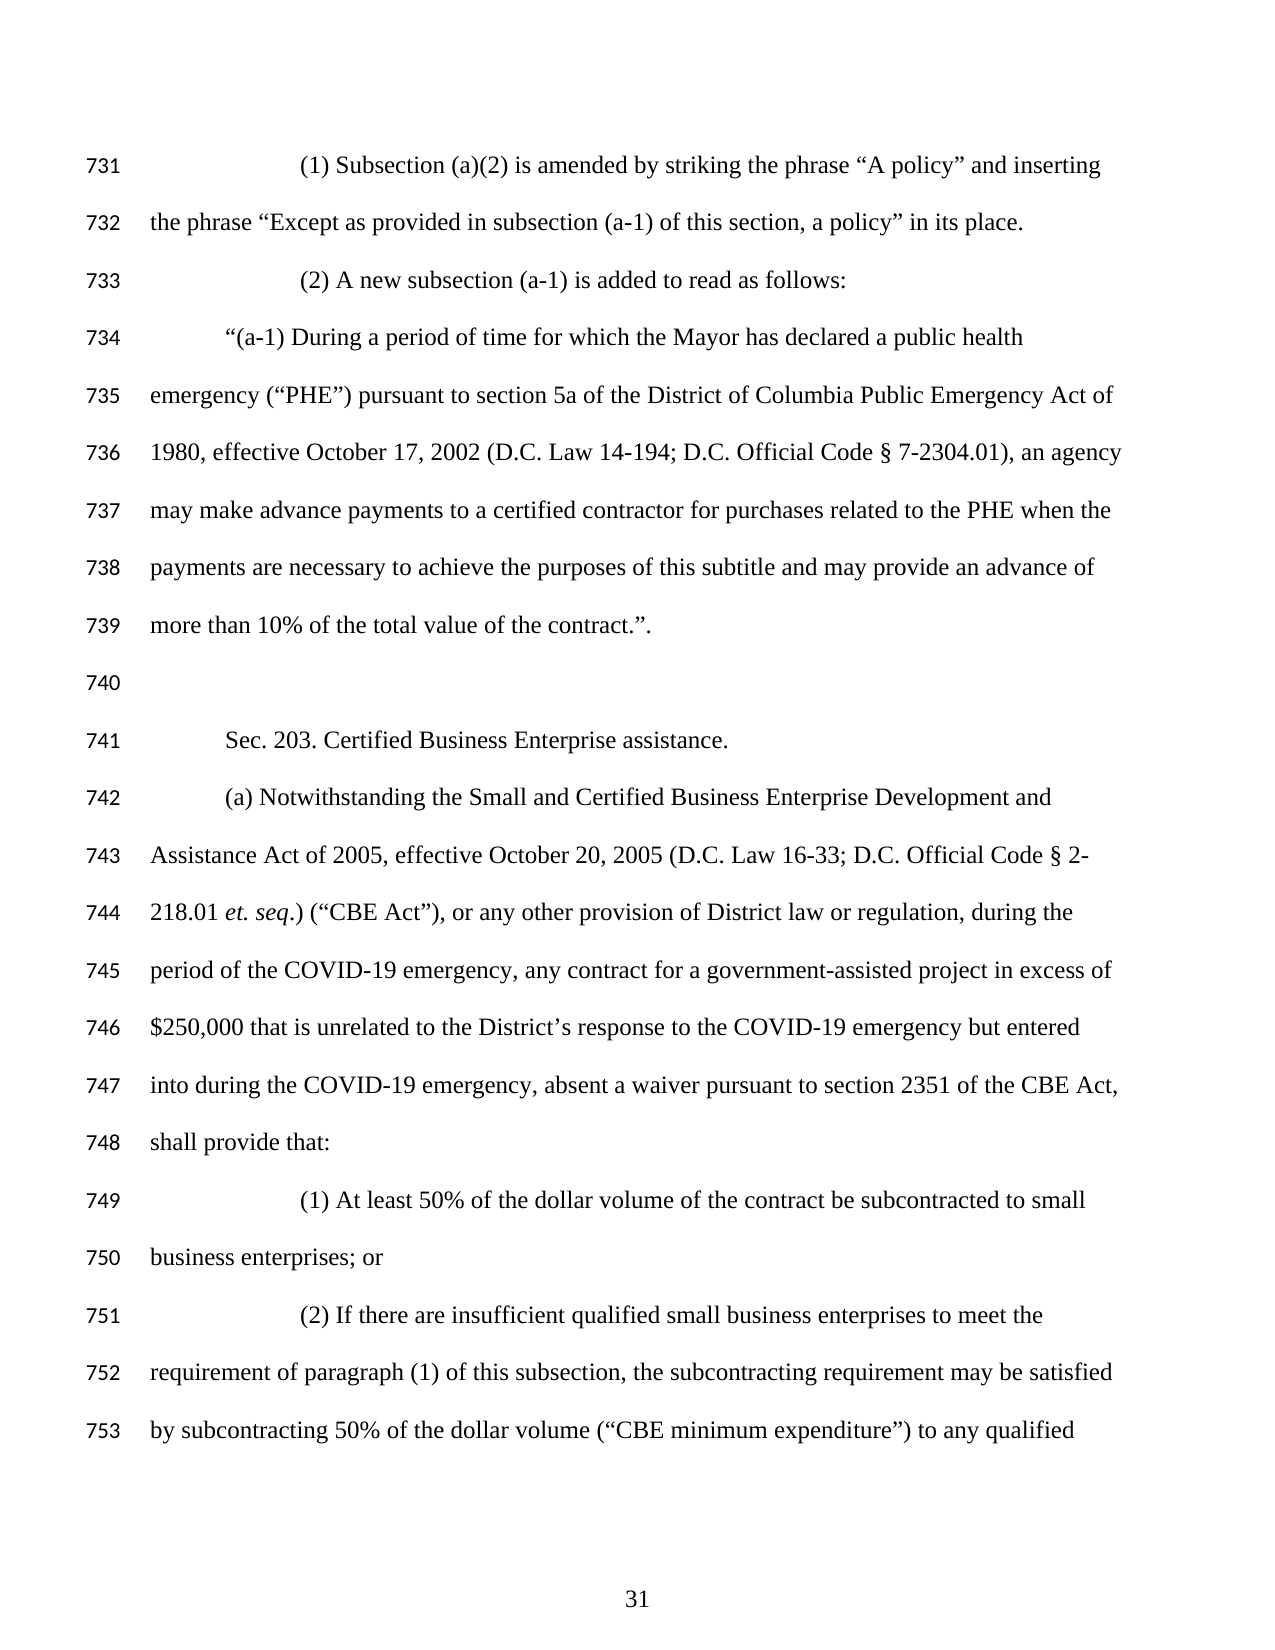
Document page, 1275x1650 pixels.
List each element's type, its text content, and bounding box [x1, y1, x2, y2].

subtitle Sec. 203. Certified Business Enterprise assistance. [150, 725, 1125, 754]
text (1) At least 50% of the dollar volume of the contract be subcontracted to small business enterprises; or [150, 1185, 1125, 1271]
text (a) Notwithstanding the Small and Certified Business Enterprise Development and Assistance Act of 2005, effective October 20, 2005 (D.C. Law 16-33; D.C. Official Code § 2-218.01 et. seq.) (“CBE Act”), or any other provision of District law or regulation, during the period of the COVID-19 emergency, any contract for a government-assisted project in excess of $250,000 that is unrelated to the District’s response to the COVID-19 emergency but entered into during the COVID-19 emergency, absent a waiver pursuant to section 2351 of the CBE Act, shall provide that: [150, 782, 1125, 1156]
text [150, 1300, 1125, 1444]
text “(a-1) During a period of time for which the Mayor has declared a public health emergency (“PHE”) pursuant to section 5a of the District of Columbia Public Emergency Act of 1980, effective October 17, 2002 (D.C. Law 14-194; D.C. Official Code § 7-2304.01), an agency may make advance payments to a certified contractor for purchases related to the PHE when the payments are necessary to achieve the purposes of this subtitle and may provide an advance of more than 10% of the total value of the contract.”. [150, 322, 1125, 639]
text (1) Subsection (a)(2) is amended by striking the phrase “A policy” and inserting the phrase “Except as provided in subsection (a-1) of this section, a policy” in its place. [150, 150, 1125, 236]
text (2) A new subsection (a-1) is added to read as follows: [150, 265, 1125, 294]
